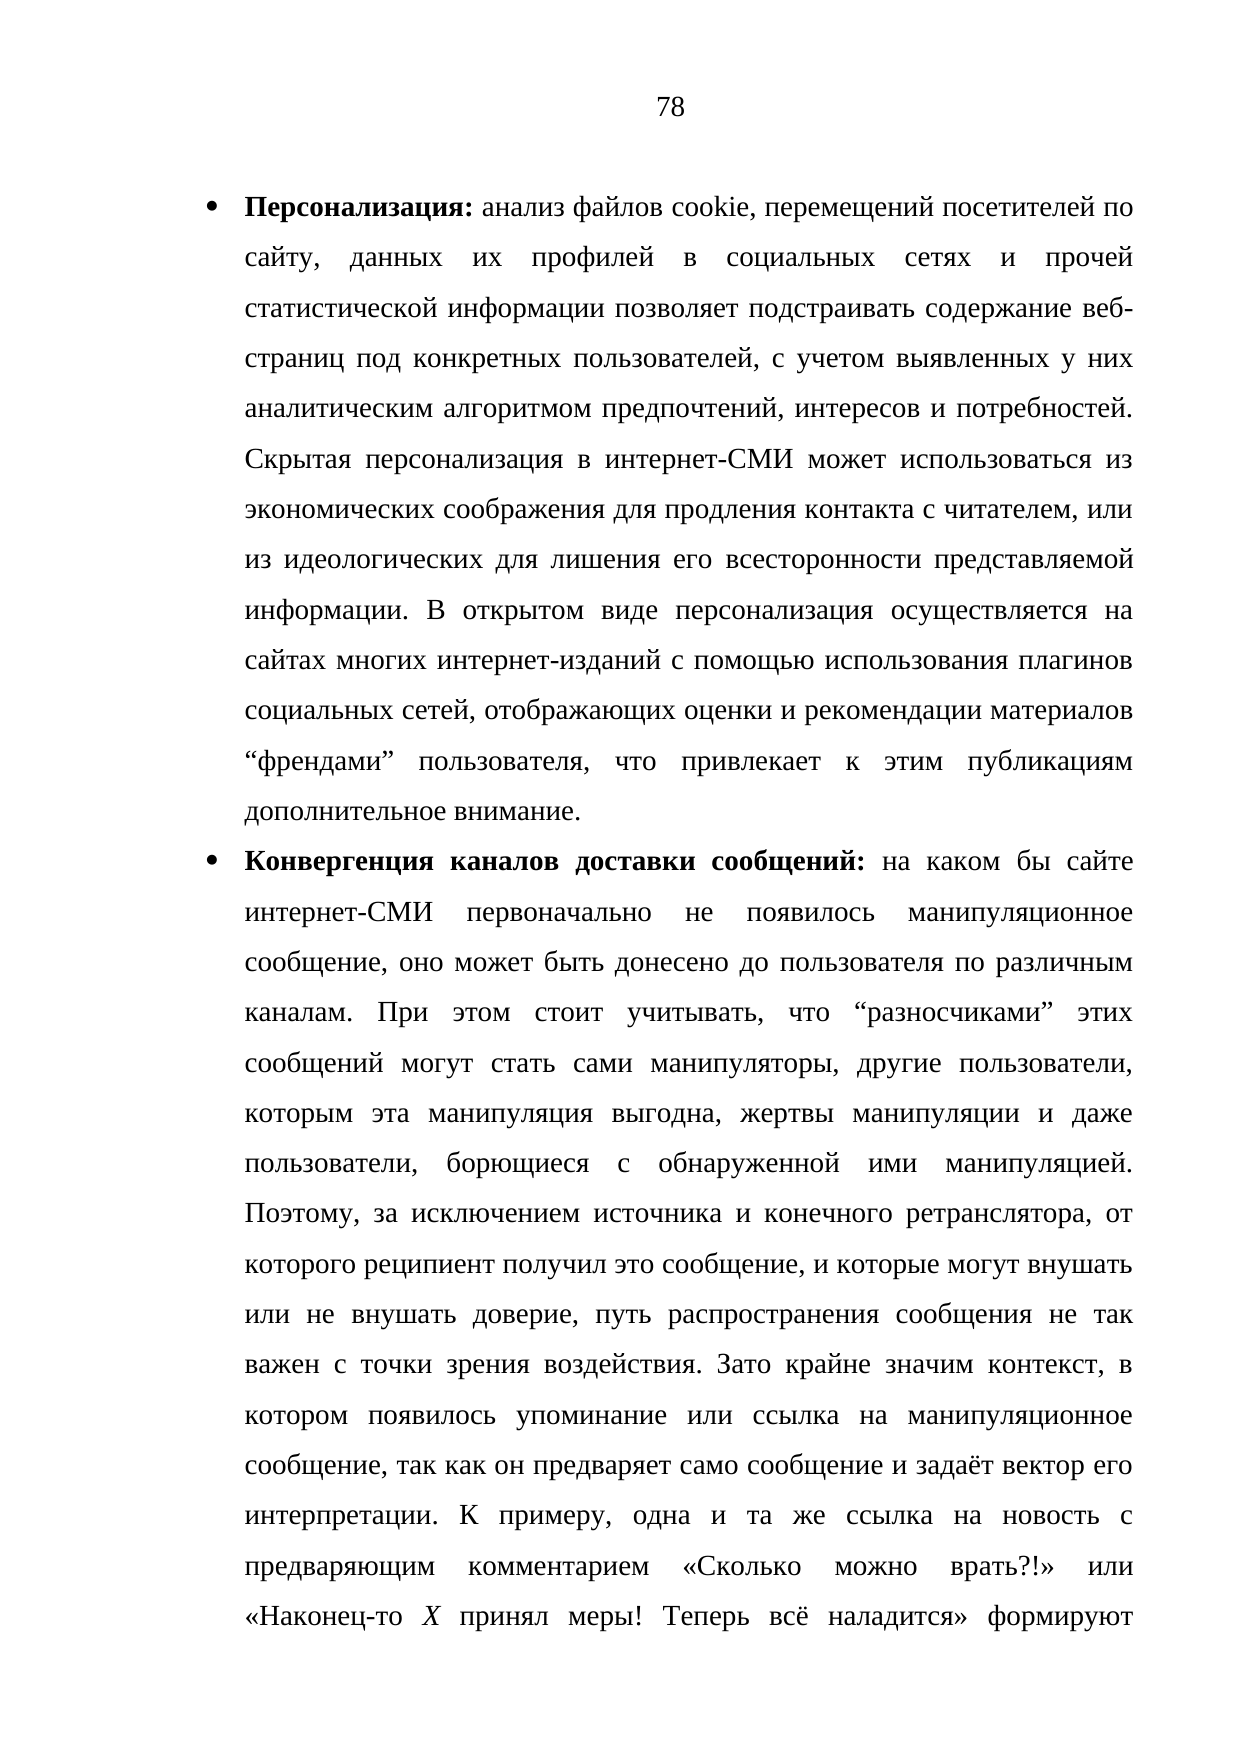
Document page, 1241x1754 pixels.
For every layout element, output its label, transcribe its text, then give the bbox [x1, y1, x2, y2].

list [207, 843, 1134, 1632]
list Персонализация: анализ файлов cookie, перемещений посетителей по сайту, данных их профилей в социальных сетях и прочей статистической информации позволяет подстраивать содержание веб-страниц под конкретных пользователей, с учетом выявленных у них аналитическим алгоритмом предпочтений, интересов и потребностей. Скрытая персонализация в интернет-СМИ может использоваться из экономических соображения для продления контакта с читателем, или из идеологических для лишения его всесторонности представляемой информации. В открытом виде персонализация осуществляется на сайтах многих интернет-изданий с помощью использования плагинов социальных сетей, отображающих оценки и рекомендации материалов “френдами” пользователя, что привлекает к этим публикациям дополнительное внимание. [207, 189, 1134, 827]
